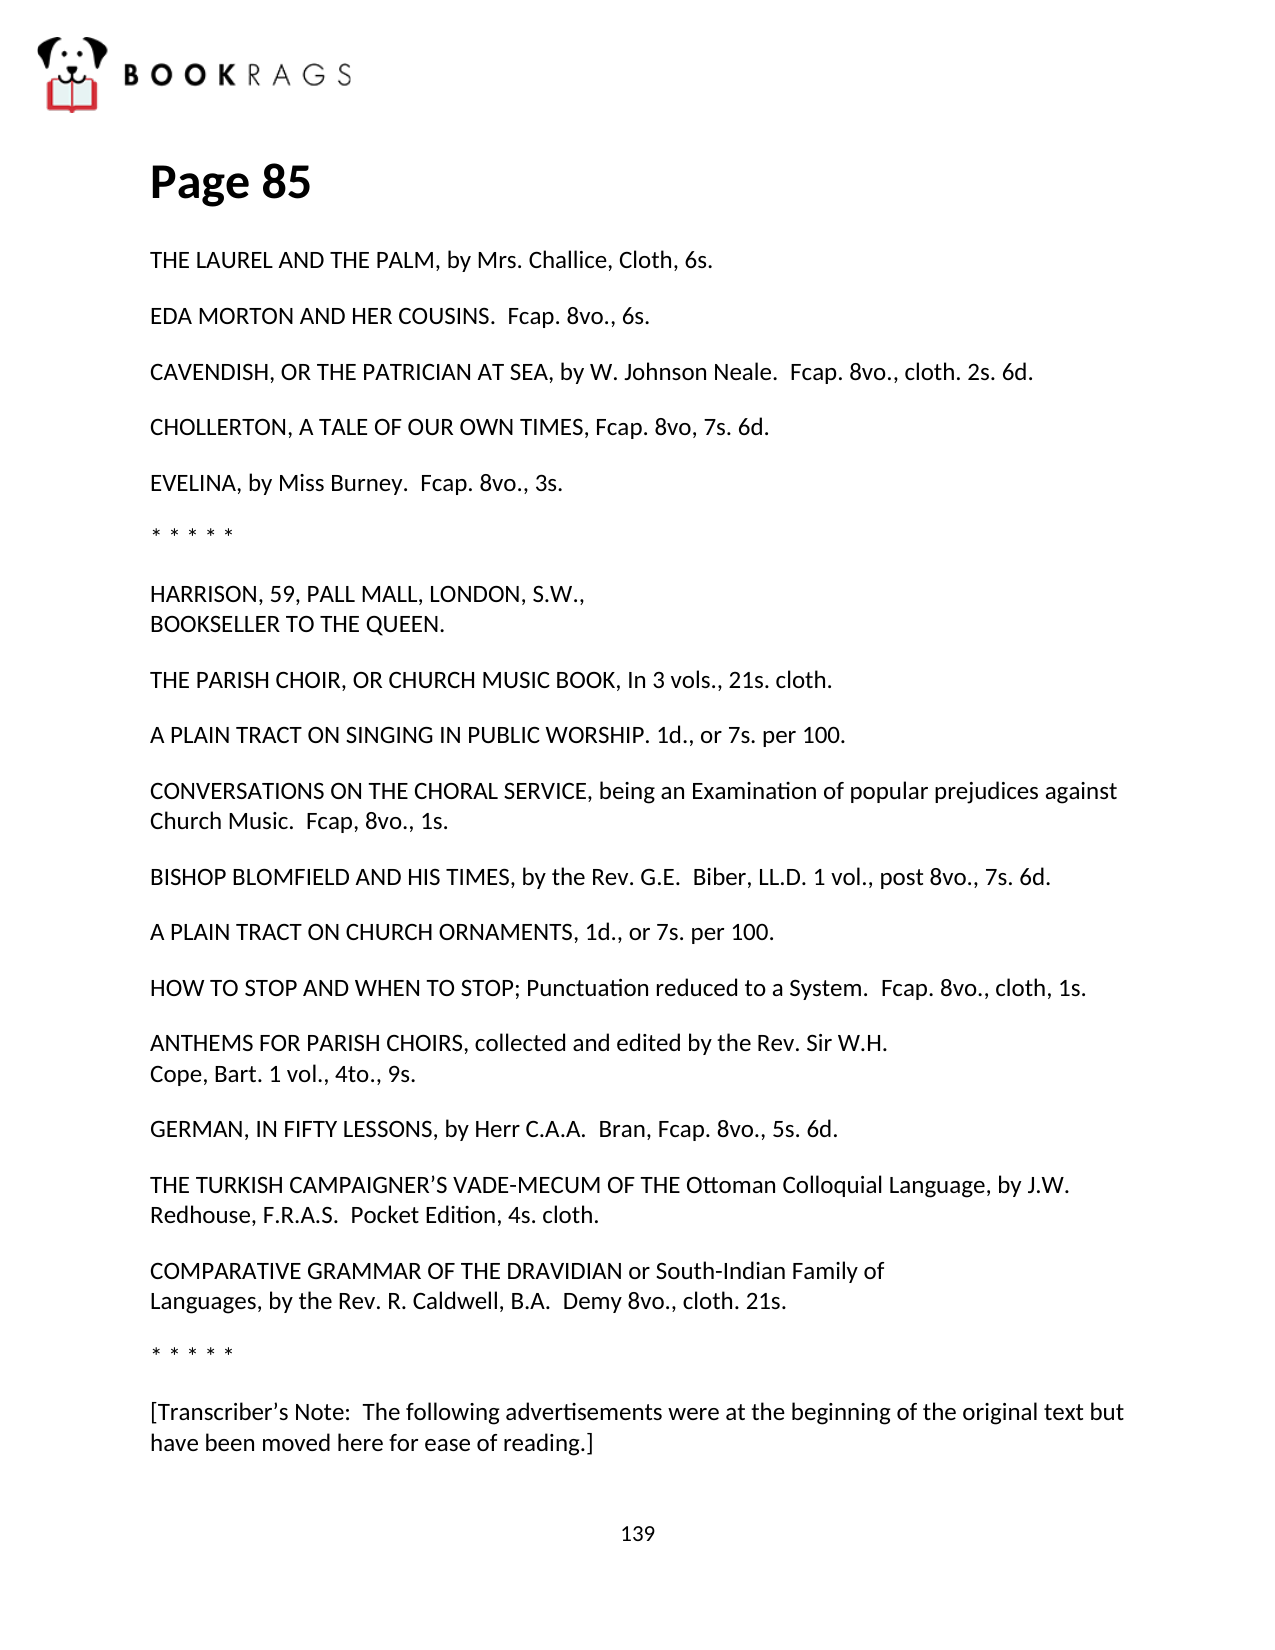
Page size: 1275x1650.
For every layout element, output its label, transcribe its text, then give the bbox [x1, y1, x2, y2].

text CONVERSATIONS ON THE CHORAL SERVICE, being an Examination of popular prejudices against Church Music. Fcap, 8vo., 1s. [150, 775, 1125, 836]
text A PLAIN TRACT ON SINGING IN PUBLIC WORSHIP. 1d., or 7s. per 100. [150, 719, 1125, 750]
picture [37, 37, 351, 113]
text EDA MORTON AND HER COUSINS. Fcap. 8vo., 6s. [150, 300, 1125, 331]
text * * * * * [150, 522, 1125, 553]
text Page 85 [150, 150, 1125, 211]
text THE PARISH CHOIR, OR CHURCH MUSIC BOOK, In 3 vols., 21s. cloth. [150, 664, 1125, 694]
text HOW TO STOP AND WHEN TO STOP; Punctuation reduced to a System. Fcap. 8vo., cloth, 1s. [150, 972, 1125, 1002]
text CHOLLERTON, A TALE OF OUR OWN TIMES, Fcap. 8vo, 7s. 6d. [150, 411, 1125, 442]
text BISHOP BLOMFIELD AND HIS TIMES, by the Rev. G.E. Biber, LL.D. 1 vol., post 8vo., 7s. 6d. [150, 861, 1125, 891]
text HARRISON, 59, PALL MALL, LONDON, S.W., BOOKSELLER TO THE QUEEN. [150, 578, 1125, 639]
text ANTHEMS FOR PARISH CHOIRS, collected and edited by the Rev. Sir W.H. Cope, Bart. 1 vol., 4to., 9s. [150, 1027, 1125, 1088]
text GERMAN, IN FIFTY LESSONS, by Herr C.A.A. Bran, Fcap. 8vo., 5s. 6d. [150, 1113, 1125, 1144]
text * * * * * [150, 1341, 1125, 1372]
text A PLAIN TRACT ON CHURCH ORNAMENTS, 1d., or 7s. per 100. [150, 916, 1125, 947]
text COMPARATIVE GRAMMAR OF THE DRAVIDIAN or South-Indian Family of Languages, by the Rev. R. Caldwell, B.A. Demy 8vo., cloth. 21s. [150, 1255, 1125, 1316]
text THE LAUREL AND THE PALM, by Mrs. Challice, Cloth, 6s. [150, 244, 1125, 275]
text [Transcriber’s Note: The following advertisements were at the beginning of the original text but have been moved here for ease of reading.] [150, 1397, 1125, 1458]
text EVELINA, by Miss Burney. Fcap. 8vo., 3s. [150, 467, 1125, 497]
text THE TURKISH CAMPAIGNER’S VADE-MECUM OF THE Ottoman Colloquial Language, by J.W. Redhouse, F.R.A.S. Pocket Edition, 4s. cloth. [150, 1169, 1125, 1230]
text CAVENDISH, OR THE PATRICIAN AT SEA, by W. Johnson Neale. Fcap. 8vo., cloth. 2s. 6d. [150, 356, 1125, 386]
